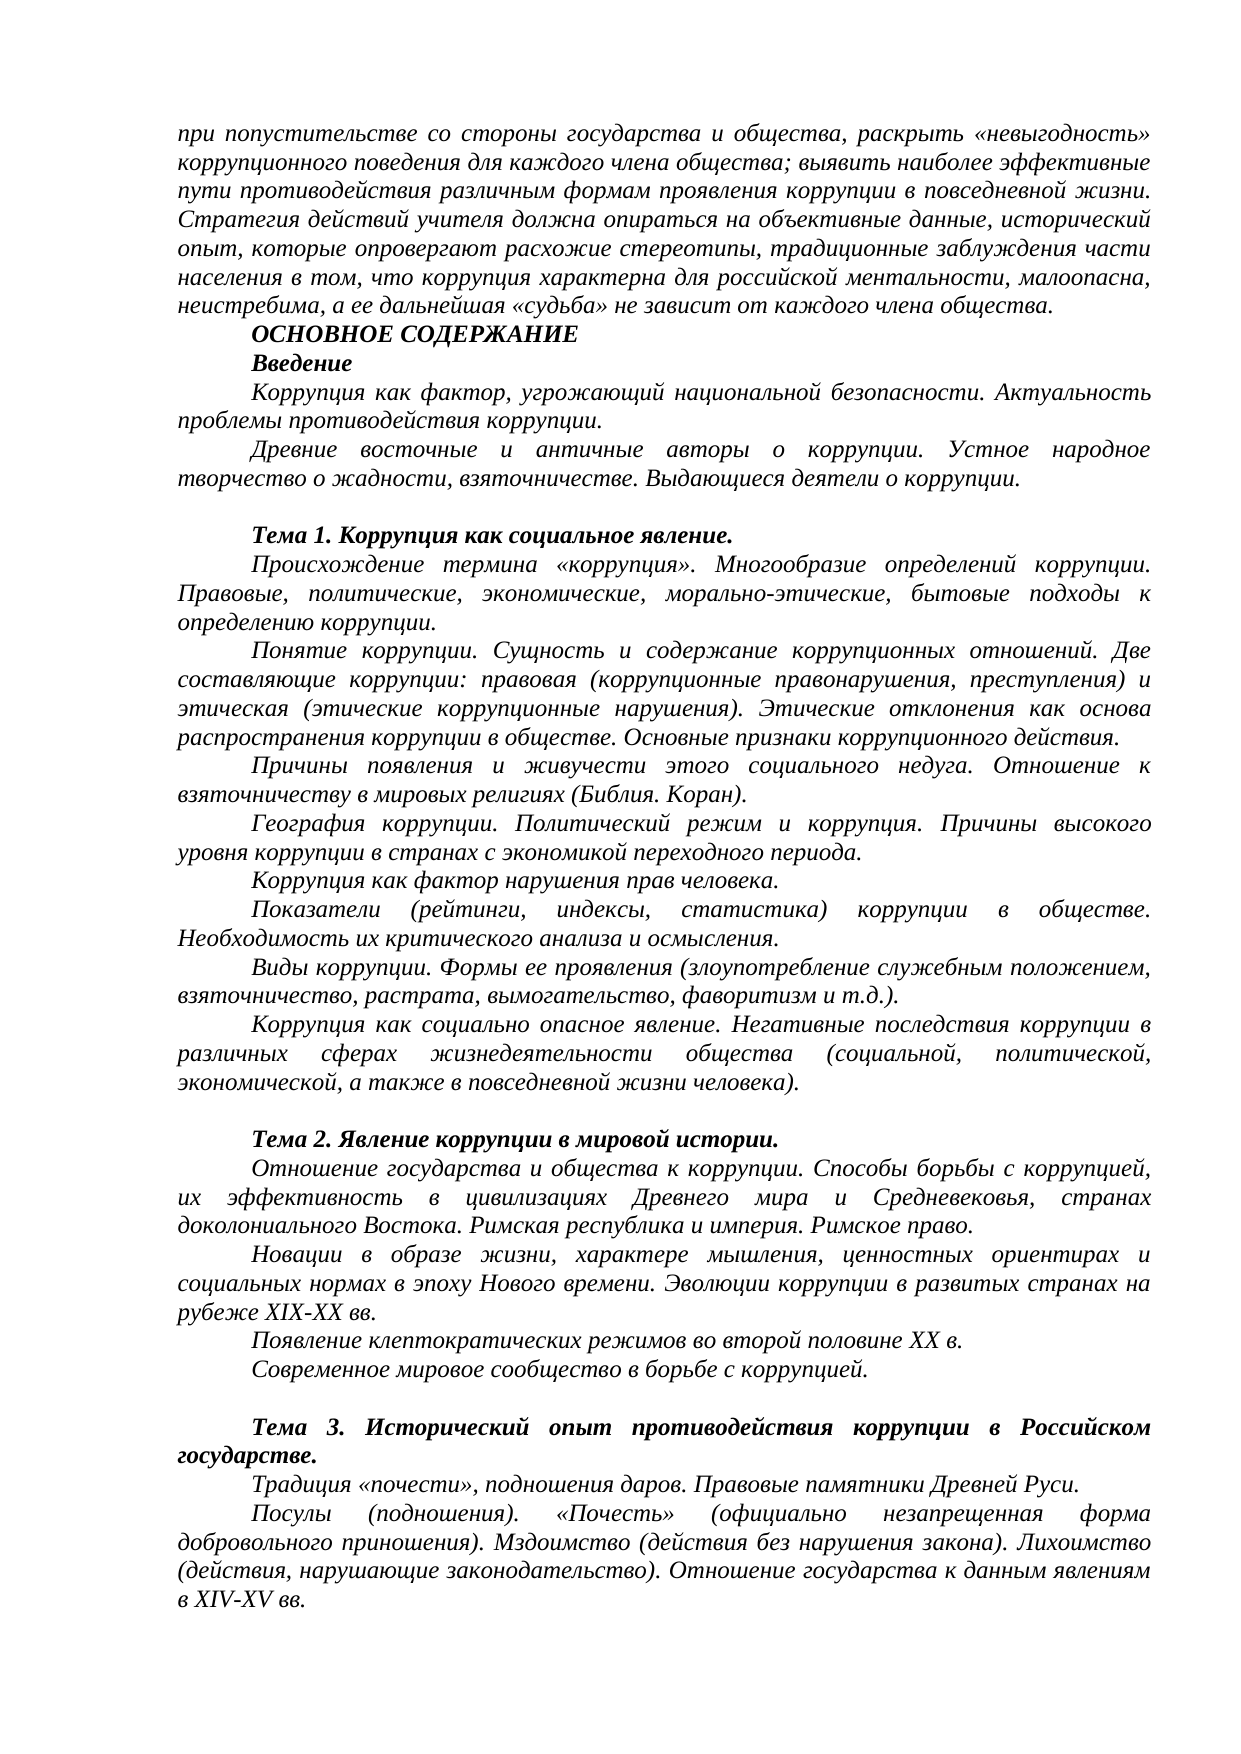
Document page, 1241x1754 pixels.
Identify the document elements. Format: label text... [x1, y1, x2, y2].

text Виды коррупции. Формы ее проявления (злоупотребление служебным положением, взяточничество, растрата, вымогательство, фаворитизм и т.д.). [177, 952, 1152, 1009]
text Новации в образе жизни, характере мышления, ценностных ориентирах и социальных нормах в эпоху Нового времени. Эволюции коррупции в развитых странах на рубеже XIX-XX вв. [177, 1239, 1152, 1326]
text Понятие коррупции. Сущность и содержание коррупционных отношений. Две составляющие коррупции: правовая (коррупционные правонарушения, преступления) и этическая (этические коррупционные нарушения). Этические отклонения как основа распространения коррупции в обществе. Основные признаки коррупционного действия. [177, 636, 1152, 751]
text География коррупции. Политический режим и коррупция. Причины высокого уровня коррупции в странах с экономикой переходного периода. [177, 808, 1152, 866]
text Появление клептократических режимов во второй половине XX в. [177, 1326, 1152, 1354]
text Введение [177, 348, 1152, 377]
text Тема 1. Коррупция как социальное явление. [177, 521, 1152, 549]
text Современное мировое сообщество в борьбе с коррупцией. [177, 1354, 1152, 1383]
text ОСНОВНОЕ СОДЕРЖАНИЕ [177, 319, 1152, 348]
text Посулы (подношения). «Почесть» (официально незапрещенная форма добровольного приношения). Мздоимство (действия без нарушения закона). Лихоимство (действия, нарушающие законодательство). Отношение государства к данным явлениям в XIV-XV вв. [177, 1498, 1152, 1613]
text Отношение государства и общества к коррупции. Способы борьбы с коррупцией, их эффективность в цивилизациях Древнего мира и Средневековья, странах доколониального Востока. Римская республика и империя. Римское право. [177, 1153, 1152, 1239]
text Коррупция как фактор, угрожающий национальной безопасности. Актуальность проблемы противодействия коррупции. [177, 377, 1152, 434]
text Происхождение термина «коррупция». Многообразие определений коррупции. Правовые, политические, экономические, морально-этические, бытовые подходы к определению коррупции. [177, 549, 1152, 636]
text Коррупция как фактор нарушения прав человека. [177, 866, 1152, 894]
text Тема 2. Явление коррупции в мировой истории. [177, 1124, 1152, 1153]
text Коррупция как социально опасное явление. Негативные последствия коррупции в различных сферах жизнедеятельности общества (социальной, политической, экономической, а также в повседневной жизни человека). [177, 1009, 1152, 1096]
text Тема 3. Исторический опыт противодействия коррупции в Российском государстве. [177, 1412, 1152, 1469]
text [177, 118, 1152, 319]
text Древние восточные и античные авторы о коррупции. Устное народное творчество о жадности, взяточничестве. Выдающиеся деятели о коррупции. [177, 434, 1152, 492]
text Показатели (рейтинги, индексы, статистика) коррупции в обществе. Необходимость их критического анализа и осмысления. [177, 894, 1152, 952]
text Традиция «почести», подношения даров. Правовые памятники Древней Руси. [177, 1469, 1152, 1498]
text Причины появления и живучести этого социального недуга. Отношение к взяточничеству в мировых религиях (Библия. Коран). [177, 751, 1152, 808]
